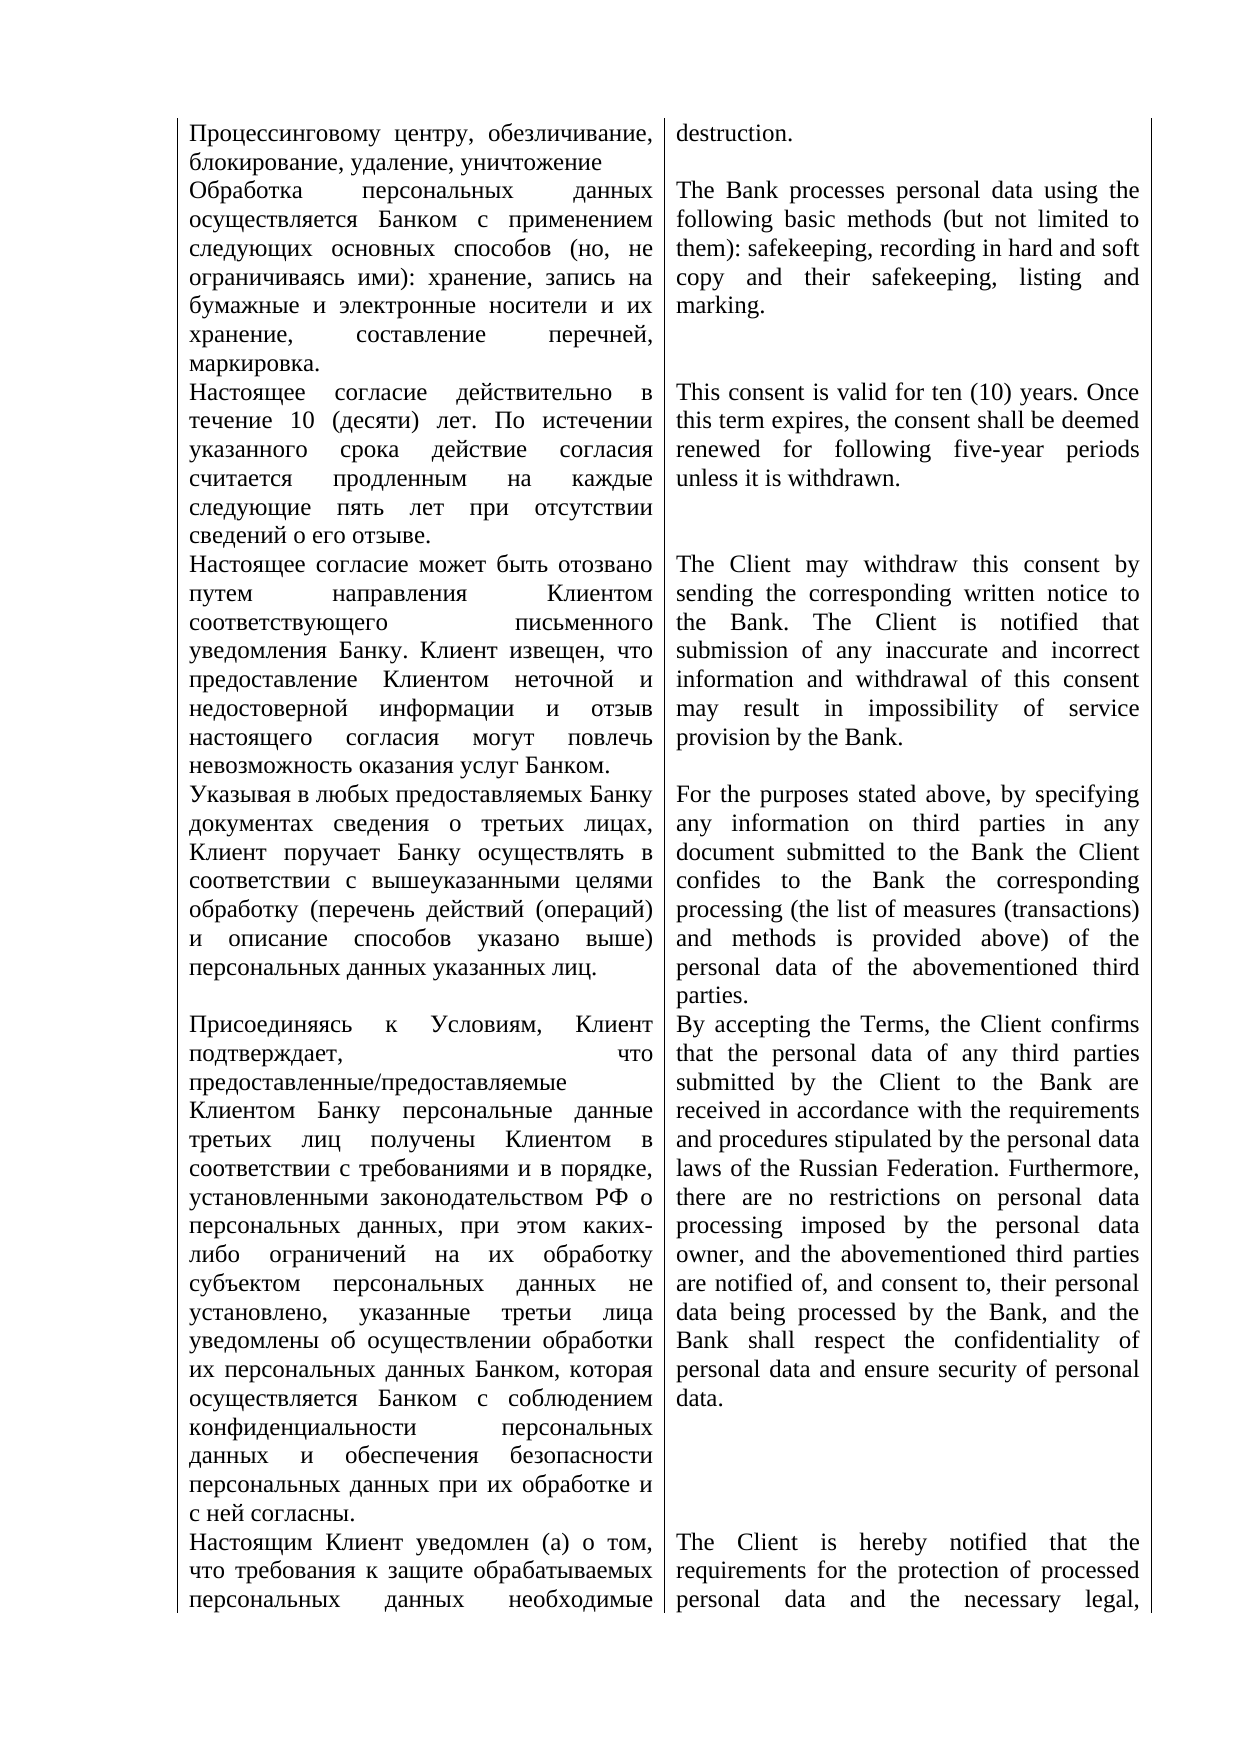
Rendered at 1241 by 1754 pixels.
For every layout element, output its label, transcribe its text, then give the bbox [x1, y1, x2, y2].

table_cell This consent is valid for ten (10) years. Once this term expires, the consent shall be deemed renewed for following five-year periods unless it is withdrawn. [665, 377, 1151, 549]
table_cell Настоящее согласие может быть отозвано путем направления Клиентом соответствующего письменного уведомления Банку. Клиент извещен, что предоставление Клиентом неточной и недостоверной информации и отзыв настоящего согласия могут повлечь невозможность оказания услуг Банком. [178, 549, 664, 779]
table_cell Обработка персональных данных осуществляется Банком с применением следующих основных способов (но, не ограничиваясь ими): хранение, запись на бумажные и электронные носители и их хранение, составление перечней, маркировка. [178, 176, 664, 377]
table_cell Настоящее согласие действительно в течение 10 (десяти) лет. По истечении указанного срока действие согласия считается продленным на каждые следующие пять лет при отсутствии сведений о его отзыве. [178, 377, 664, 549]
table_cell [665, 118, 1151, 176]
table_cell The Client may withdraw this consent by sending the corresponding written notice to the Bank. The Client is notified that submission of any inaccurate and incorrect information and withdrawal of this consent may result in impossibility of service provision by the Bank. [665, 549, 1151, 779]
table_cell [665, 1527, 1151, 1613]
table_cell Присоединяясь к Условиям, Клиент подтверждает, что предоставленные/предоставляемые Клиентом Банку персональные данные третьих лиц получены Клиентом в соответствии с требованиями и в порядке, установленными законодательством РФ о персональных данных, при этом каких-либо ограничений на их обработку субъектом персональных данных не установлено, указанные третьи лица уведомлены об осуществлении обработки их персональных данных Банком, которая осуществляется Банком с соблюдением конфиденциальности персональных данных и обеспечения безопасности персональных данных при их обработке и с ней согласны. [178, 1009, 664, 1527]
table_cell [178, 1527, 664, 1613]
table_cell By accepting the Terms, the Client confirms that the personal data of any third parties submitted by the Client to the Bank are received in accordance with the requirements and procedures stipulated by the personal data laws of the Russian Federation. Furthermore, there are no restrictions on personal data processing imposed by the personal data owner, and the abovementioned third parties are notified of, and consent to, their personal data being processed by the Bank, and the Bank shall respect the confidentiality of personal data and ensure security of personal data. [665, 1009, 1151, 1527]
table_cell Указывая в любых предоставляемых Банку документах сведения о третьих лицах, Клиент поручает Банку осуществлять в соответствии с вышеуказанными целями обработку (перечень действий (операций) и описание способов указано выше) персональных данных указанных лиц. [178, 779, 664, 1009]
table_cell For the purposes stated above, by specifying any information on third parties in any document submitted to the Bank the Client confides to the Bank the corresponding processing (the list of measures (transactions) and methods is provided above) of the personal data of the abovementioned third parties. [665, 779, 1151, 1009]
table_cell The Bank processes personal data using the following basic methods (but not limited to them): safekeeping, recording in hard and soft copy and their safekeeping, listing and marking. [665, 176, 1151, 377]
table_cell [178, 118, 664, 176]
